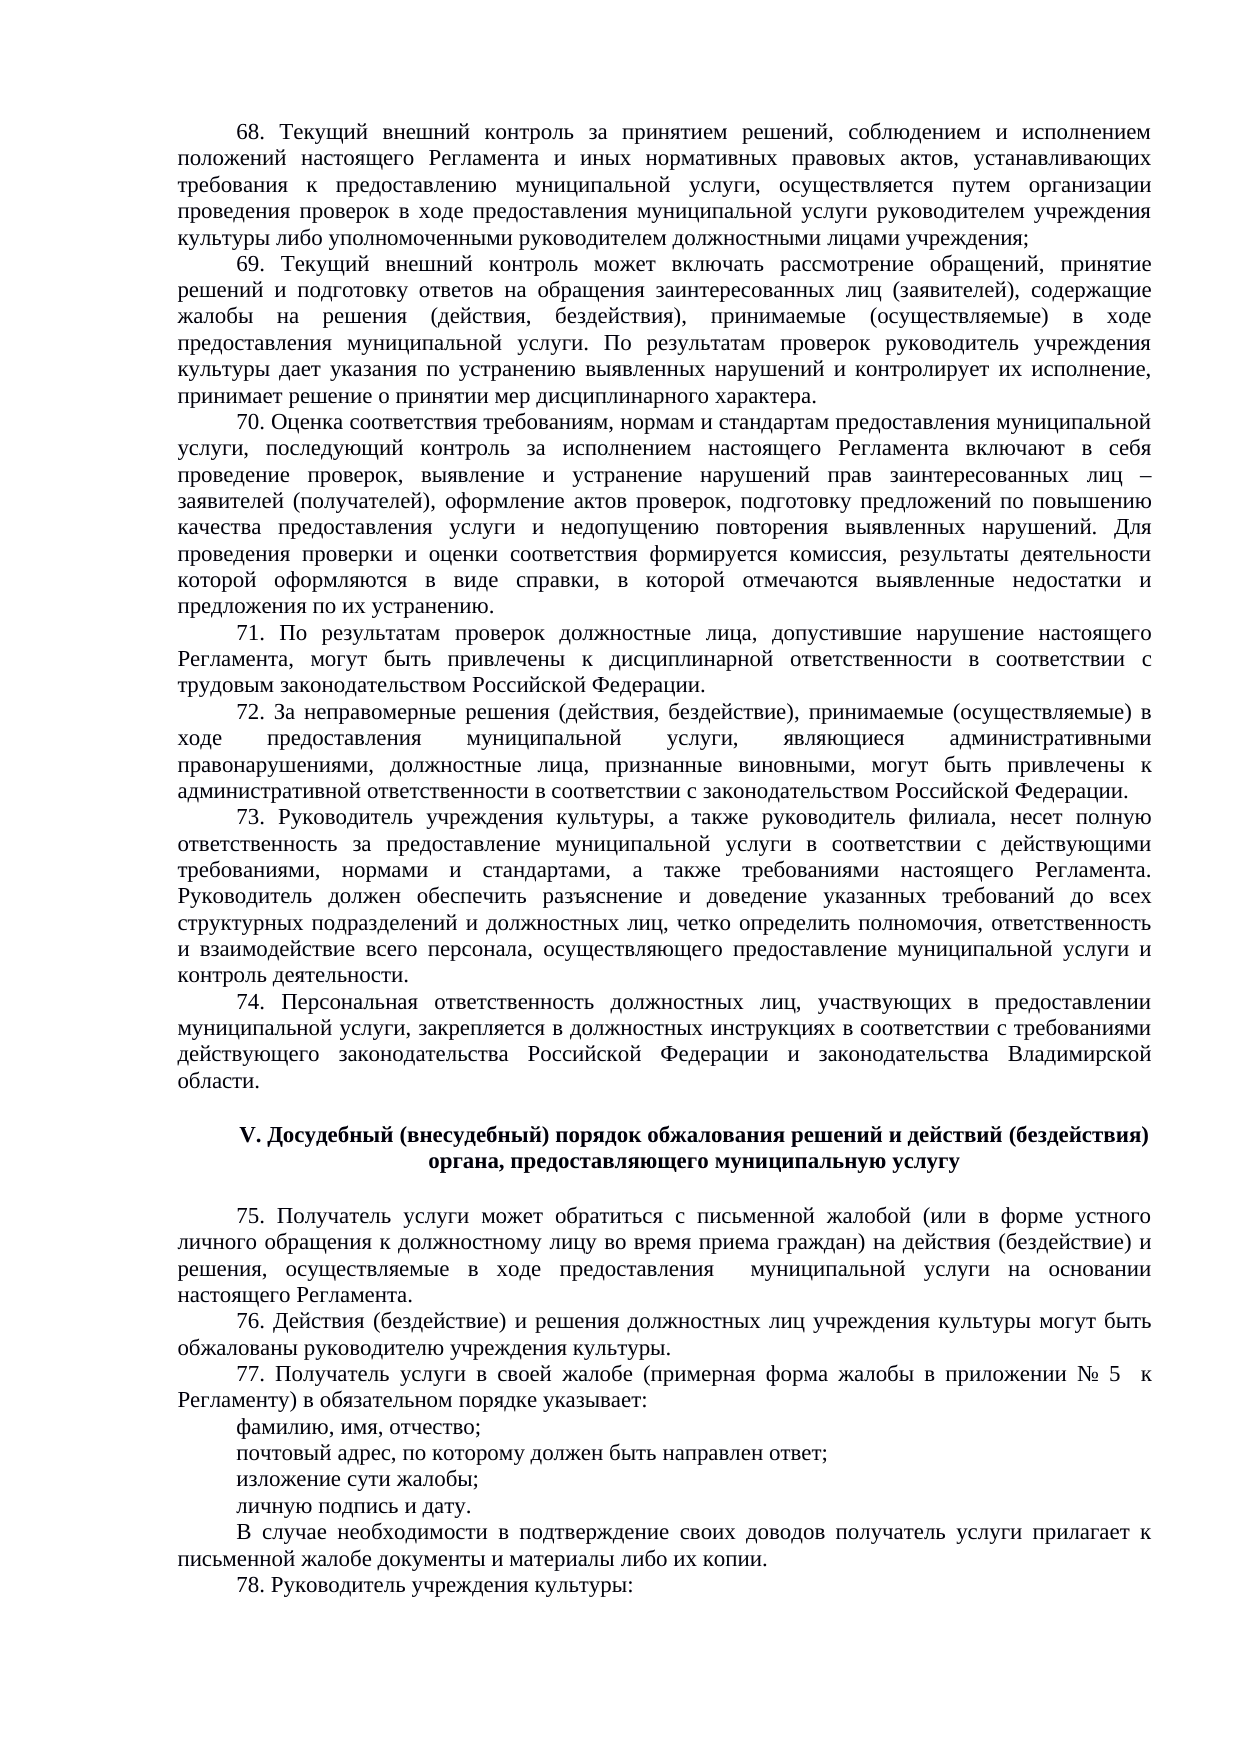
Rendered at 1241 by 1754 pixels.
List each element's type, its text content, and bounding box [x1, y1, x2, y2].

text 69. Текущий внешний контроль может включать рассмотрение обращений, принятие решений и подготовку ответов на обращения заинтересованных лиц (заявителей), содержащие жалобы на решения (действия, бездействия), принимаемые (осуществляемые) в ходе предоставления муниципальной услуги. По результатам проверок руководитель учреждения культуры дает указания по устранению выявленных нарушений и контролирует их исполнение, принимает решение о принятии мер дисциплинарного характера. [177, 250, 1152, 408]
text 77. Получатель услуги в своей жалобе (примерная форма жалобы в приложении № 5 к Регламенту) в обязательном порядке указывает: [177, 1360, 1152, 1413]
text V. Досудебный (внесудебный) порядок обжалования решений и действий (бездействия) органа, предоставляющего муниципальную услугу [236, 1121, 1152, 1174]
text фамилию, имя, отчество; [177, 1413, 1152, 1439]
text 72. За неправомерные решения (действия, бездействие), принимаемые (осуществляемые) в ходе предоставления муниципальной услуги, являющиеся административными правонарушениями, должностные лица, признанные виновными, могут быть привлечены к административной ответственности в соответствии с законодательством Российской Федерации. [177, 698, 1152, 803]
text В случае необходимости в подтверждение своих доводов получатель услуги прилагает к письменной жалобе документы и материалы либо их копии. [177, 1518, 1152, 1571]
text 71. По результатам проверок должностные лица, допустившие нарушение настоящего Регламента, могут быть привлечены к дисциплинарной ответственности в соответствии с трудовым законодательством Российской Федерации. [177, 619, 1152, 698]
text 68. Текущий внешний контроль за принятием решений, соблюдением и исполнением положений настоящего Регламента и иных нормативных правовых актов, устанавливающих требования к предоставлению муниципальной услуги, осуществляется путем организации проведения проверок в ходе предоставления муниципальной услуги руководителем учреждения культуры либо уполномоченными руководителем должностными лицами учреждения; [177, 118, 1152, 250]
text 73. Руководитель учреждения культуры, а также руководитель филиала, несет полную ответственность за предоставление муниципальной услуги в соответствии с действующими требованиями, нормами и стандартами, а также требованиями настоящего Регламента. Руководитель должен обеспечить разъяснение и доведение указанных требований до всех структурных подразделений и должностных лиц, четко определить полномочия, ответственность и взаимодействие всего персонала, осуществляющего предоставление муниципальной услуги и контроль деятельности. [177, 803, 1152, 988]
text 74. Персональная ответственность должностных лиц, участвующих в предоставлении муниципальной услуги, закрепляется в должностных инструкциях в соответствии с требованиями действующего законодательства Российской Федерации и законодательства Владимирской области. [177, 988, 1152, 1093]
text 75. Получатель услуги может обратиться с письменной жалобой (или в форме устного личного обращения к должностному лицу во время приема граждан) на действия (бездействие) и решения, осуществляемые в ходе предоставления муниципальной услуги на основании настоящего Регламента. [177, 1202, 1152, 1307]
text 76. Действия (бездействие) и решения должностных лиц учреждения культуры могут быть обжалованы руководителю учреждения культуры. [177, 1307, 1152, 1360]
text 70. Оценка соответствия требованиям, нормам и стандартам предоставления муниципальной услуги, последующий контроль за исполнением настоящего Регламента включают в себя проведение проверок, выявление и устранение нарушений прав заинтересованных лиц – заявителей (получателей), оформление актов проверок, подготовку предложений по повышению качества предоставления услуги и недопущению повторения выявленных нарушений. Для проведения проверки и оценки соответствия формируется комиссия, результаты деятельности которой оформляются в виде справки, в которой отмечаются выявленные недостатки и предложения по их устранению. [177, 408, 1152, 619]
text 78. Руководитель учреждения культуры: [177, 1571, 1152, 1597]
text изложение сути жалобы; [177, 1466, 1152, 1492]
text личную подпись и дату. [177, 1492, 1152, 1518]
text почтовый адрес, по которому должен быть направлен ответ; [177, 1439, 1152, 1466]
